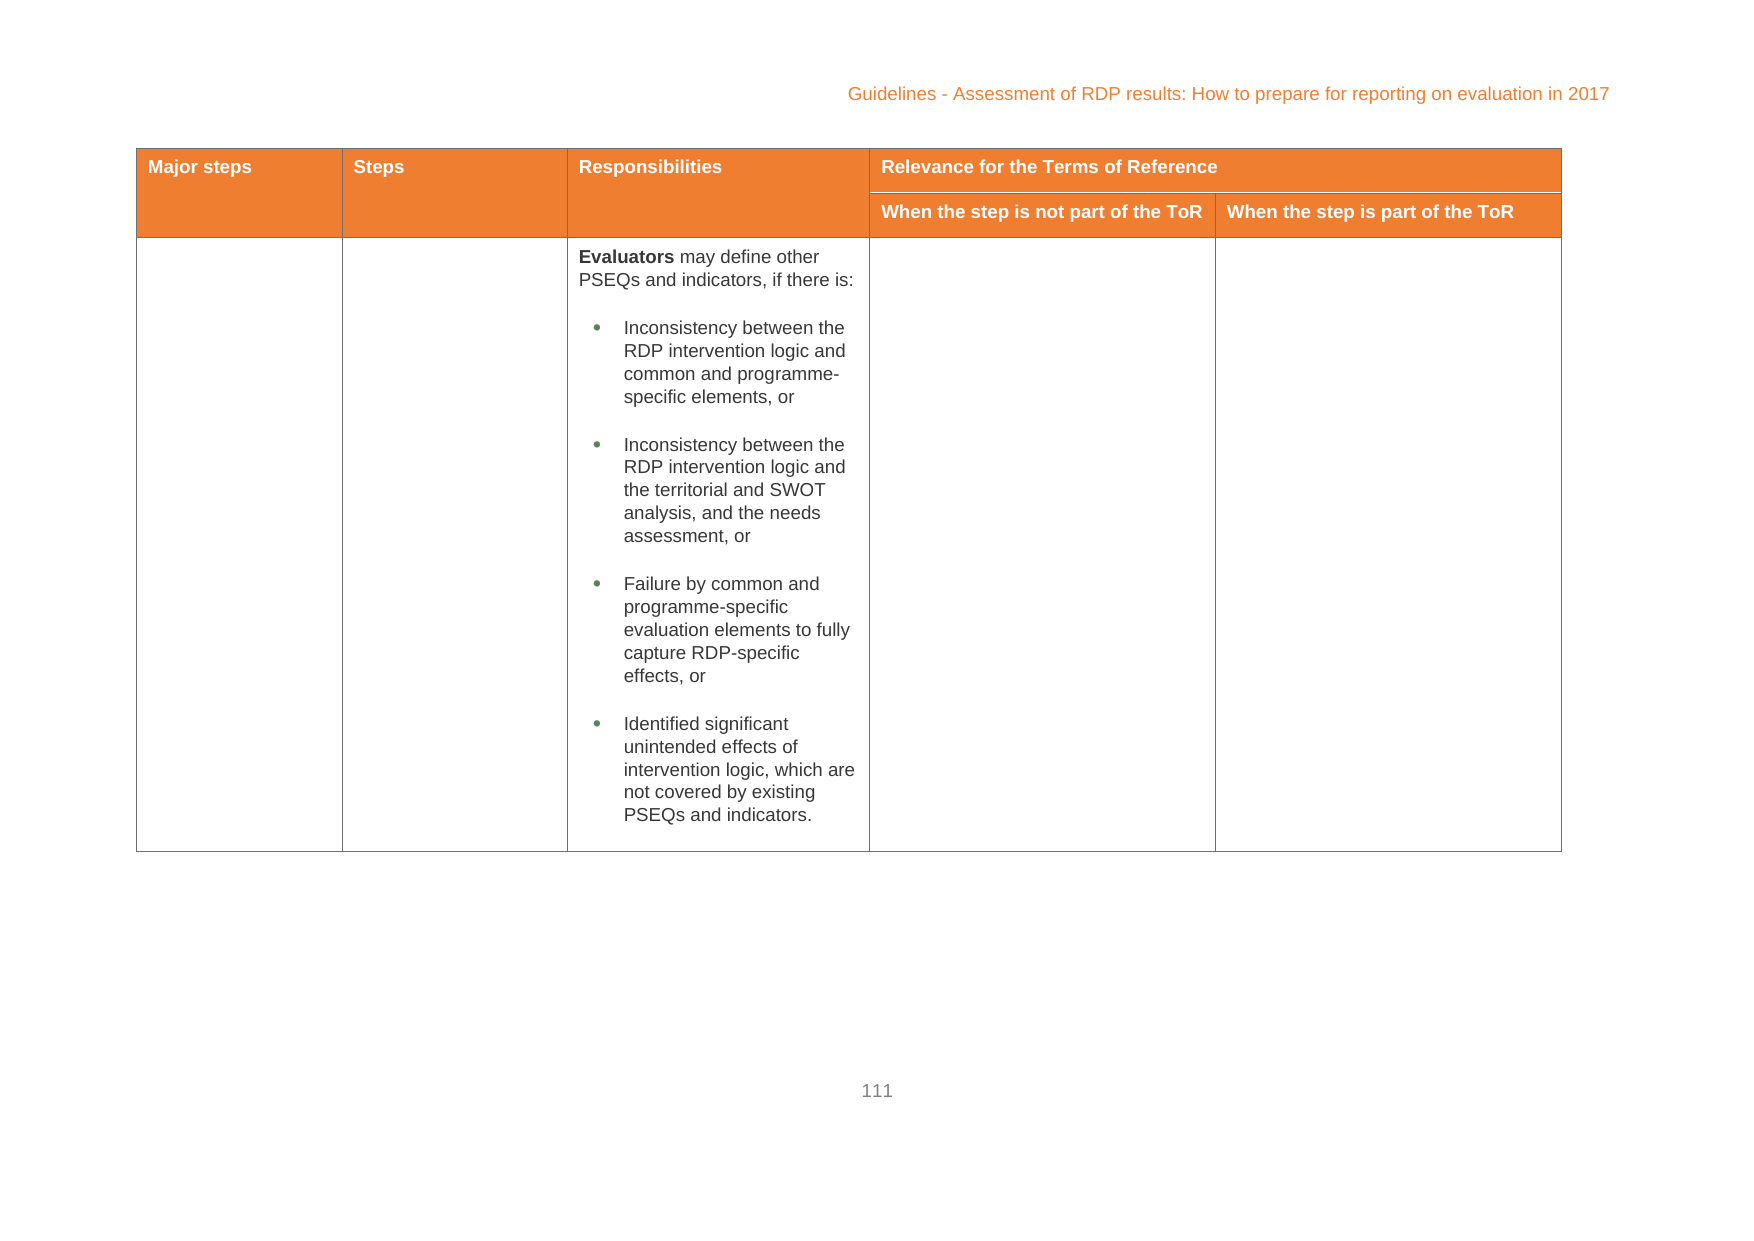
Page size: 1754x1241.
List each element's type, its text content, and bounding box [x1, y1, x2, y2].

table_header Relevance for the Terms of Reference [870, 149, 1561, 192]
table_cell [343, 238, 567, 851]
table_cell When the step is not part of the ToR [870, 194, 1215, 237]
table_header Steps [343, 149, 567, 237]
table_header Major steps [137, 149, 342, 237]
table_header Responsibilities [568, 149, 869, 237]
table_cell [1216, 238, 1561, 851]
table_cell [870, 238, 1215, 851]
table_cell When the step is part of the ToR [1216, 194, 1561, 237]
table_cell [568, 238, 869, 851]
